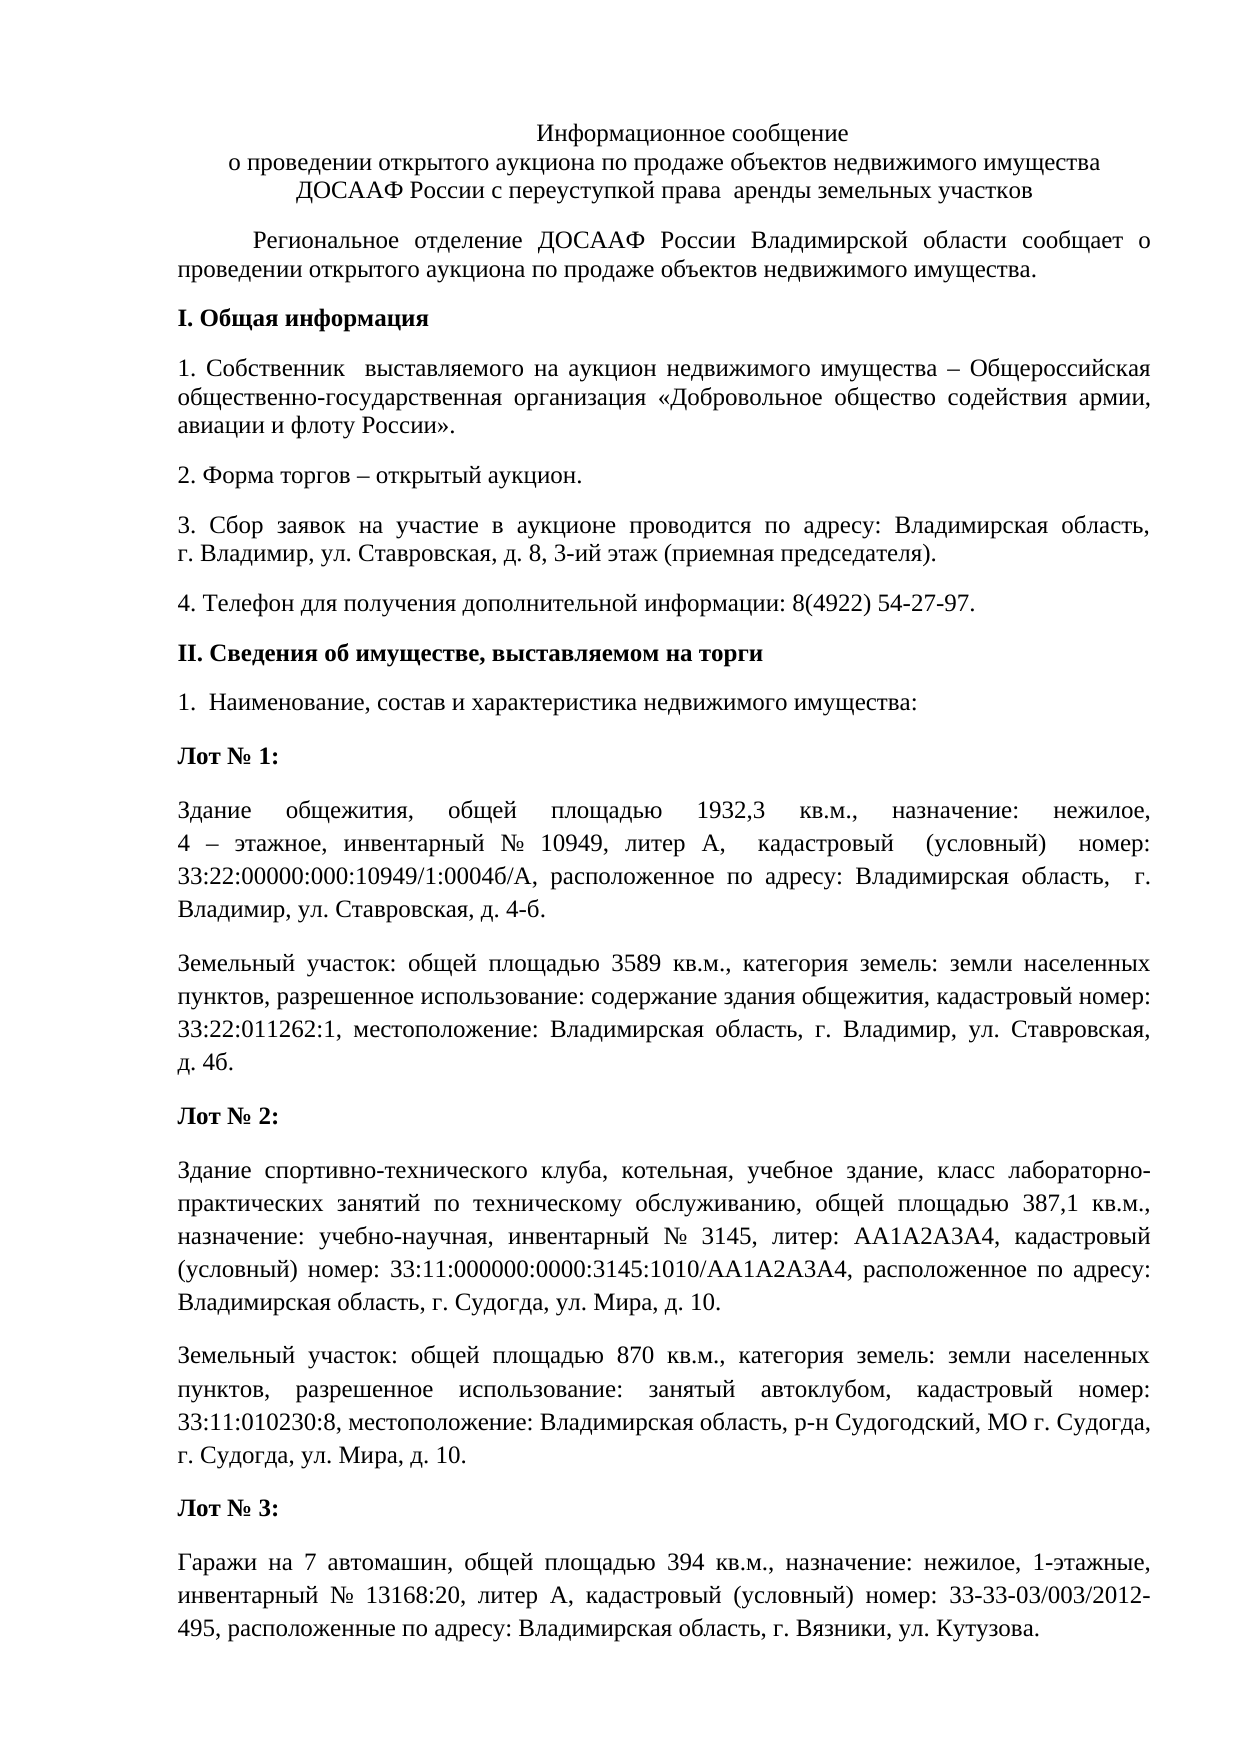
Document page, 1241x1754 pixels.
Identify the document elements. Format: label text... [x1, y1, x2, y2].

text Лот № 3: [177, 1493, 1152, 1522]
text I. Общая информация [177, 303, 1152, 332]
text 1. Собственник выставляемого на аукцион недвижимого имущества – Общероссийская общественно-государственная организация «Добровольное общество содействия армии, авиации и флоту России». [177, 353, 1152, 439]
text 4. Телефон для получения дополнительной информации: 8(4922) 54-27-97. [177, 588, 1152, 617]
text Земельный участок: общей площадью 3589 кв.м., категория земель: земли населенных пунктов, разрешенное использование: содержание здания общежития, кадастровый номер: 33:22:011262:1, местоположение: Владимирская область, г. Владимир, ул. Ставровская, д. 4б. [177, 948, 1152, 1076]
text 2. Форма торгов – открытый аукцион. [177, 460, 1152, 489]
text Гаражи на 7 автомашин, общей площадью 394 кв.м., назначение: нежилое, 1-этажные, инвентарный № 13168:20, литер А, кадастровый (условный) номер: 33-33-03/003/2012-495, расположенные по адресу: Владимирская область, г. Вязники, ул. Кутузова. [177, 1547, 1152, 1642]
text 1. Наименование, состав и характеристика недвижимого имущества: [177, 687, 1152, 716]
text Здание спортивно-технического клуба, котельная, учебное здание, класс лабораторно-практических занятий по техническому обслуживанию, общей площадью 387,1 кв.м., назначение: учебно-научная, инвентарный № 3145, литер: АА1А2А3А4, кадастровый (условный) номер: 33:11:000000:0000:3145:1010/АА1А2А3А4, расположенное по адресу: Владимирская область, г. Судогда, ул. Мира, д. 10. [177, 1155, 1152, 1316]
text Региональное отделение ДОСААФ России Владимирской области сообщает о проведении открытого аукциона по продаже объектов недвижимого имущества. [177, 225, 1152, 283]
text Здание общежития, общей площадью 1932,3 кв.м., назначение: нежилое, 4 – этажное, инвентарный № 10949, литер А, кадастровый (условный) номер: 33:22:00000:000:10949/1:0004б/А, расположенное по адресу: Владимирская область, г. Владимир, ул. Ставровская, д. 4-б. [177, 795, 1152, 923]
text Земельный участок: общей площадью 870 кв.м., категория земель: земли населенных пунктов, разрешенное использование: занятый автоклубом, кадастровый номер: 33:11:010230:8, местоположение: Владимирская область, р-н Судогодский, МО г. Судогда, г. Судогда, ул. Мира, д. 10. [177, 1341, 1152, 1468]
text 3. Сбор заявок на участие в аукционе проводится по адресу: Владимирская область, г. Владимир, ул. Ставровская, д. 8, 3-ий этаж (приемная председателя). [177, 510, 1152, 567]
text Лот № 1: [177, 741, 1152, 770]
text Лот № 2: [177, 1101, 1152, 1129]
text Информационное сообщение о проведении открытого аукциона по продаже объектов недвижимого имущества ДОСААФ России с переуступкой права аренды земельных участков [177, 118, 1152, 204]
text II. Сведения об имуществе, выставляемом на торги [177, 638, 1152, 666]
